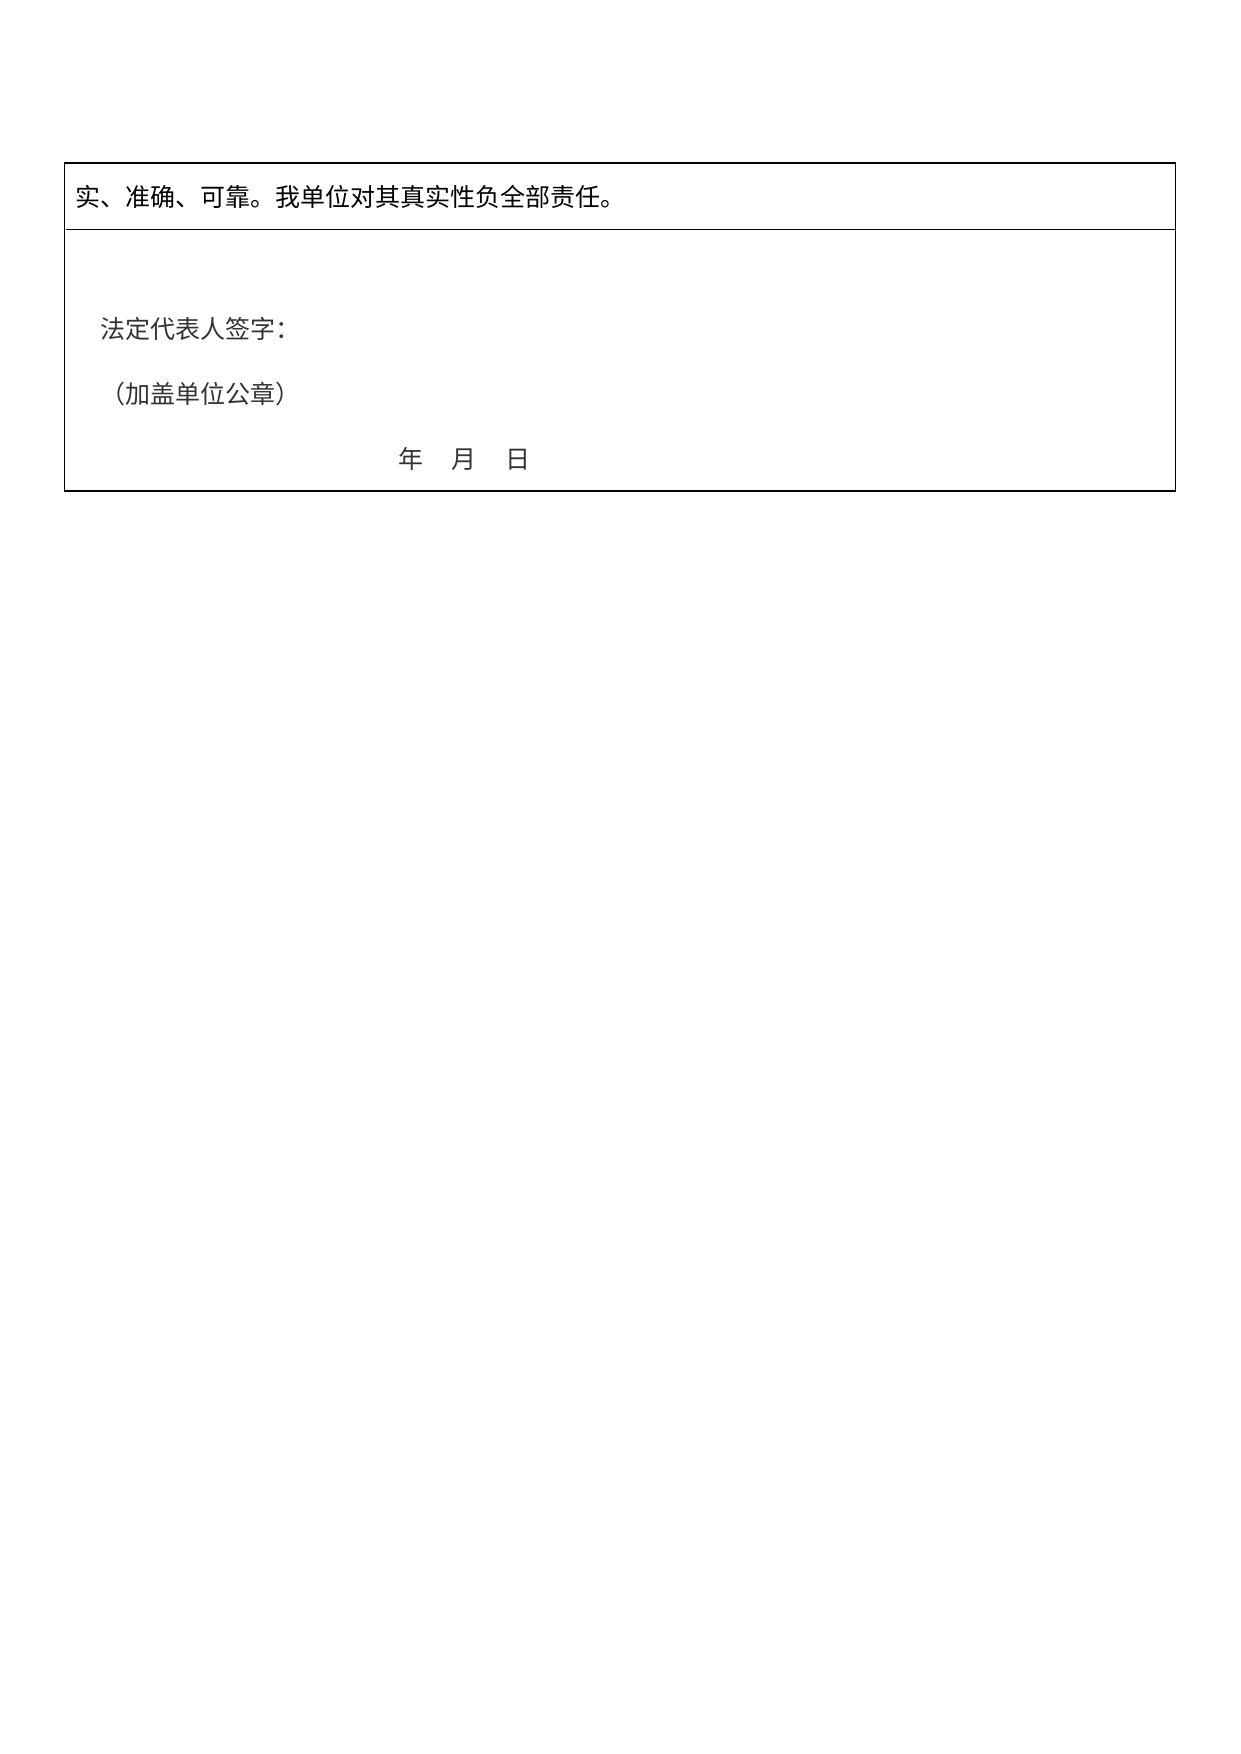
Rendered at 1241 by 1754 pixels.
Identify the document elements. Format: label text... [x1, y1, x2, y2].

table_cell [65, 164, 1175, 228]
table_cell 法定代表人签字： （加盖单位公章） 年 月 日 [65, 230, 1175, 490]
